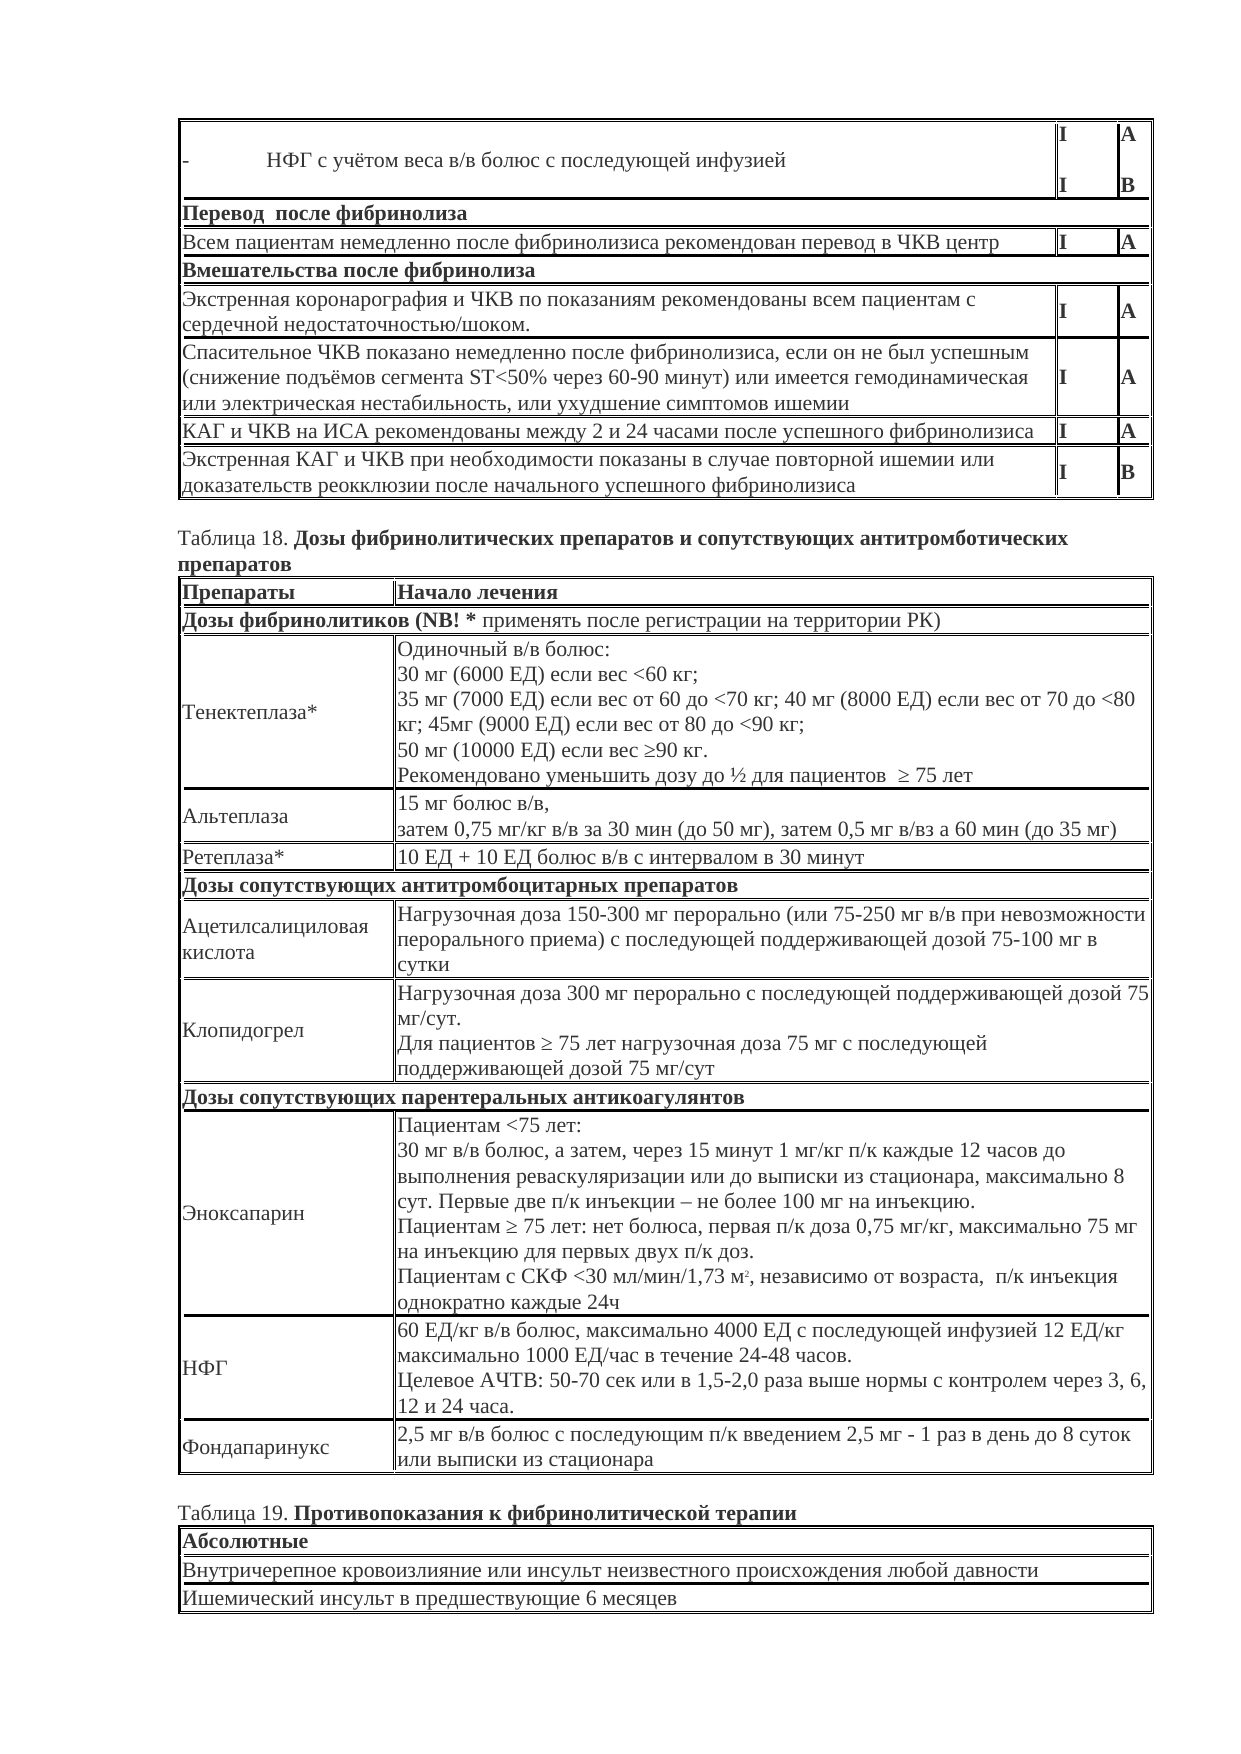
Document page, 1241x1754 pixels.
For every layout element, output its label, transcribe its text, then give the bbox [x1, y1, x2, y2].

table_cell Ретеплаза* [180, 841, 395, 869]
text Таблица 19. Противопоказания к фибринолитической терапии [177, 1475, 1152, 1525]
table_header Начало лечения [395, 579, 1151, 604]
table_cell Ацетилсалициловая кислота [180, 898, 395, 976]
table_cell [181, 122, 1056, 197]
table_cell B [1118, 443, 1151, 497]
table_cell I [1058, 339, 1117, 415]
table_cell 2,5 мг в/в болюс с последующим п/к введением 2,5 мг - 1 раз в день до 8 суток или выписки из стационара [395, 1418, 1152, 1472]
table_cell Нагрузочная доза 300 мг перорально с последующей поддерживающей дозой 75 мг/сут. Для пациентов ≥ 75 лет нагрузочная доза 75 мг с последующей поддерживающей дозой 75 мг/сут [396, 976, 1151, 1081]
table_cell Тенектеплаза* [180, 633, 395, 787]
table_cell Внутричерепное кровоизлияние или инсульт неизвестного происхождения любой давности [180, 1554, 1152, 1582]
table_cell 60 ЕД/кг в/в болюс, максимально 4000 ЕД с последующей инфузией 12 ЕД/кг максимально 1000 ЕД/час в течение 24-48 часов. Целевое АЧТВ: 50-70 сек или в 1,5-2,0 раза выше нормы с контролем через 3, 6, 12 и 24 часа. [396, 1314, 1151, 1418]
table_cell Дозы сопутствующих антитромбоцитарных препаратов [181, 869, 1151, 898]
table_cell Клопидогрел [181, 976, 393, 1081]
table_cell 15 мг болюс в/в, затем 0,75 мг/кг в/в за 30 мин (до 50 мг), затем 0,5 мг в/вз а 60 мин (до 35 мг) [396, 787, 1151, 841]
table_cell Экстренная КАГ и ЧКВ при необходимости показаны в случае повторной ишемии или доказательств реокклюзии после начального успешного фибринолизиса [181, 443, 1056, 497]
table_cell Пациентам <75 лет: 30 мг в/в болюс, а затем, через 15 минут 1 мг/кг п/к каждые 12 часов до выполнения реваскуляризации или до выписки из стационара, максимально 8 сут. Первые две п/к инъекции – не более 100 мг на инъекцию. Пациентам ≥ 75 лет: нет болюса, первая п/к доза 0,75 мг/кг, максимально 75 мг на инъекцию для первых двух п/к доз. Пациентам с СКФ <30 мл/мин/1,73 м2, независимо от возраста, п/к инъекция однократно каждые 24ч [396, 1109, 1151, 1314]
table_cell A [1120, 225, 1151, 254]
table_cell I [1058, 229, 1117, 254]
table_cell Фондапаринукс [180, 1418, 395, 1472]
table_cell I I I [1056, 120, 1118, 197]
table_cell Ишемический инсульт в предшествующие 6 месяцев [181, 1582, 1151, 1611]
table_cell Нагрузочная доза 150-300 мг перорально (или 75-250 мг в/в при невозможности перорального приема) с последующей поддерживающей дозой 75-100 мг в сутки [395, 898, 1152, 976]
table_cell 10 ЕД + 10 ЕД болюс в/в с интервалом в 30 минут [395, 841, 1152, 869]
table_cell I [1056, 447, 1118, 497]
table_cell A A B [1118, 122, 1151, 197]
table_cell Всем пациентам немедленно после фибринолизиса рекомендован перевод в ЧКВ центр [181, 225, 1055, 254]
table_cell I [1058, 418, 1117, 443]
table_header Препараты [181, 579, 395, 604]
table_cell Дозы фибринолитиков (NB! * применять после регистрации на территории РК) [181, 604, 1151, 633]
table_cell Экстренная коронарография и ЧКВ по показаниям рекомендованы всем пациентам с сердечной недостаточностью/шоком. [181, 282, 1055, 336]
table_cell Альтеплаза [181, 787, 393, 841]
table_cell A [1120, 282, 1151, 336]
table_cell Эноксапарин [181, 1109, 393, 1314]
table_cell I [1058, 286, 1117, 336]
table_cell A [1118, 415, 1152, 443]
table_cell A [1120, 336, 1151, 415]
table_cell Перевод после фибринолиза [181, 197, 1151, 225]
table_cell КАГ и ЧКВ на ИСА рекомендованы между 2 и 24 часами после успешного фибринолизиса [180, 415, 1056, 443]
table_cell Спасительное ЧКВ показано немедленно после фибринолизиса, если он не был успешным (снижение подъёмов сегмента ST<50% через 60-90 минут) или имеется гемодинамическая или электрическая нестабильность, или ухудшение симптомов ишемии [181, 336, 1055, 415]
table_header Абсолютные [181, 1529, 1151, 1554]
table_cell Дозы сопутствующих парентеральных антикоагулянтов [180, 1081, 1152, 1109]
table_cell Вмешательства после фибринолиза [181, 254, 1151, 282]
table_cell НФГ [181, 1314, 393, 1418]
text Таблица 18. Дозы фибринолитических препаратов и сопутствующих антитромботических препаратов [177, 500, 1152, 576]
table_cell Одиночный в/в болюс: 30 мг (6000 ЕД) если вес <60 кг; 35 мг (7000 ЕД) если вес от 60 до <70 кг; 40 мг (8000 ЕД) если вес от 70 до <80 кг; 45мг (9000 ЕД) если вес от 80 до <90 кг; 50 мг (10000 ЕД) если вес ≥90 кг. Рекомендовано уменьшить дозу до ½ для пациентов ≥ 75 лет [395, 633, 1152, 787]
